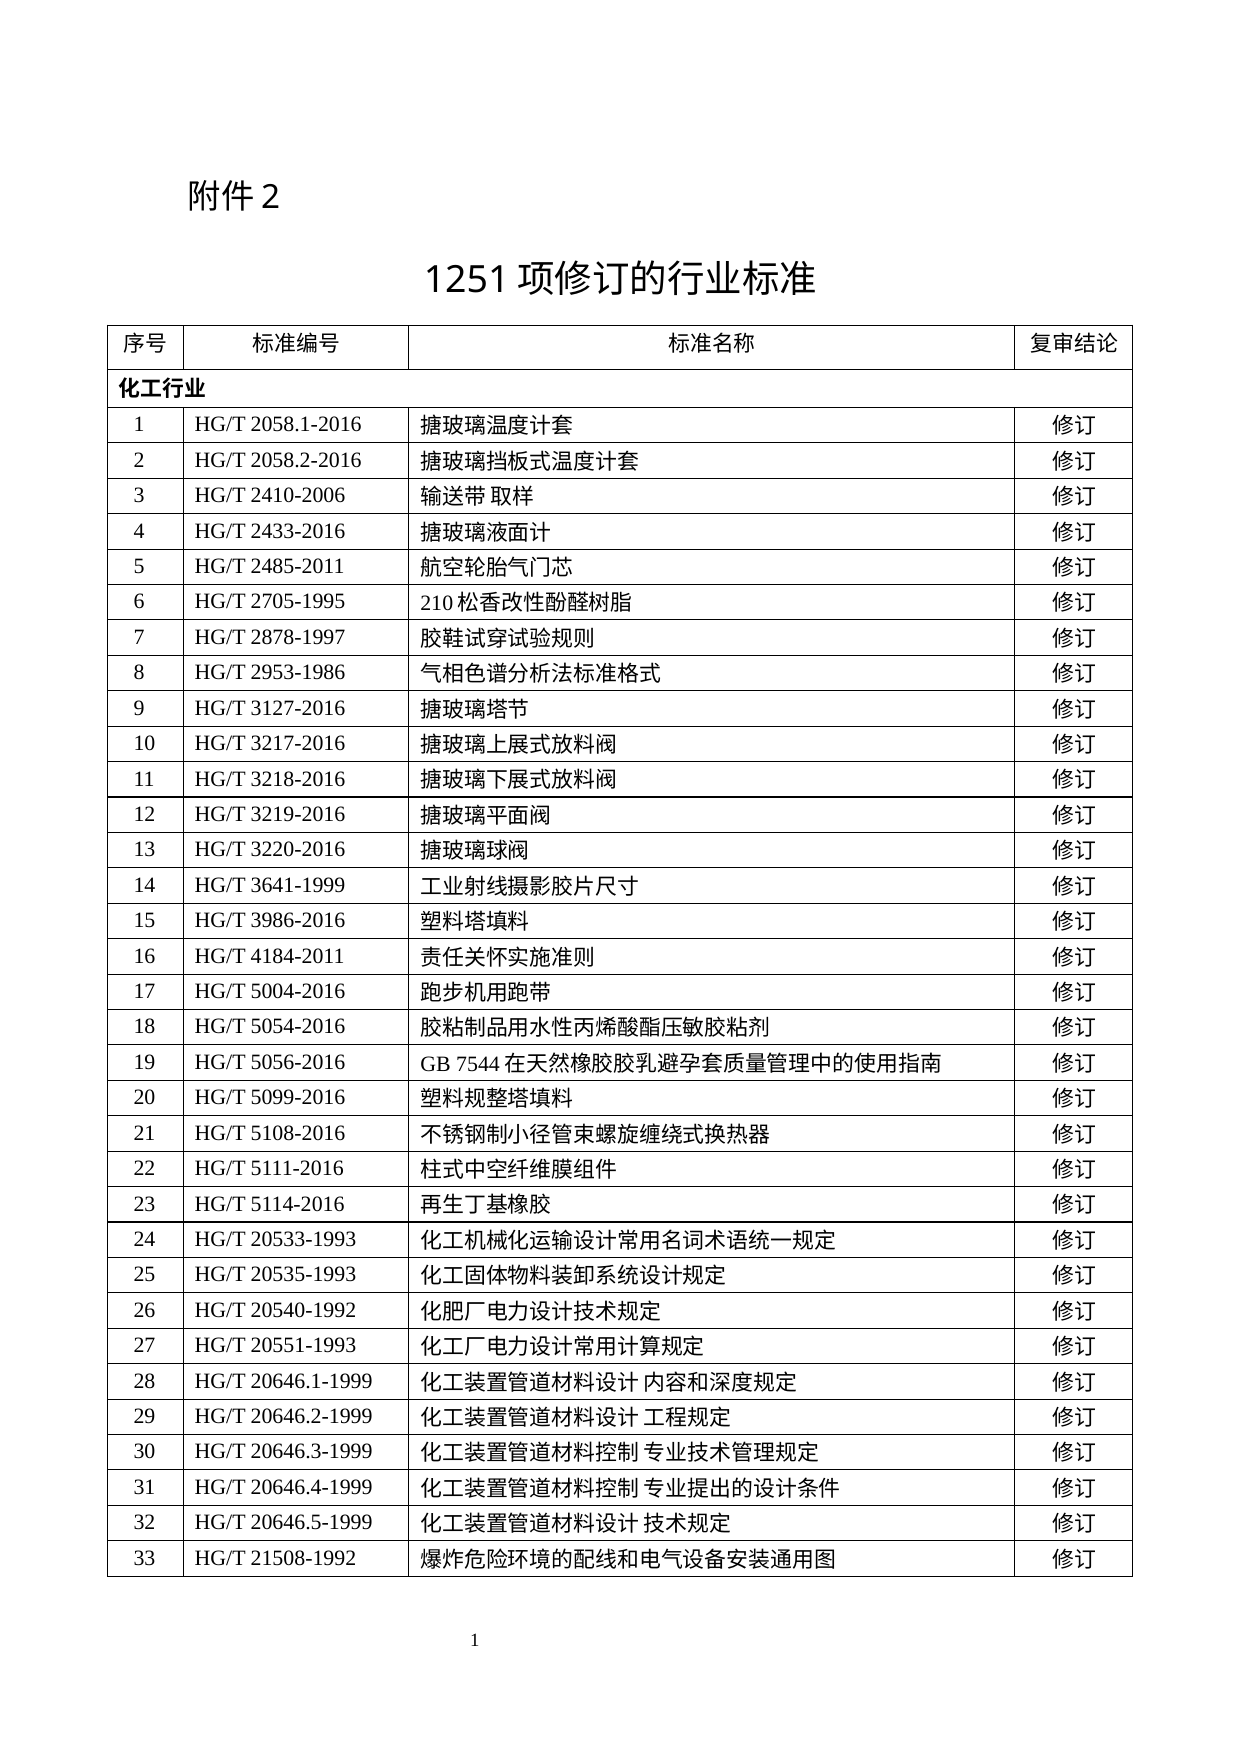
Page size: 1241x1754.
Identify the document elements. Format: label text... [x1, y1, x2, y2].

table_cell 修订 [1015, 1541, 1132, 1576]
table_cell 修订 [1015, 1364, 1132, 1398]
table_cell 修订 [1015, 1506, 1132, 1540]
table_cell HG/T 3127-2016 [184, 691, 408, 726]
table_cell 修订 [1015, 1010, 1132, 1044]
table_cell HG/T 20646.5-1999 [184, 1506, 408, 1540]
table_cell [108, 1541, 183, 1576]
table_cell 化工装置管道材料设计 工程规定 [409, 1400, 1014, 1434]
table_cell [108, 1470, 183, 1505]
table_cell HG/T 3217-2016 [184, 727, 408, 761]
table_cell HG/T 4184-2011 [184, 939, 408, 973]
table_cell HG/T 20535-1993 [184, 1258, 408, 1292]
table_cell [108, 1187, 183, 1221]
table_cell [108, 1364, 183, 1398]
table_cell HG/T 5054-2016 [184, 1010, 408, 1044]
table_cell HG/T 20646.1-1999 [184, 1364, 408, 1398]
table_cell [108, 798, 183, 832]
table_cell [108, 833, 183, 867]
table_cell 化工行业 [108, 370, 1132, 407]
table_cell HG/T 5004-2016 [184, 975, 408, 1009]
table_cell 输送带 取样 [409, 479, 1014, 513]
table_cell 责任关怀实施准则 [409, 939, 1014, 973]
table_cell 修订 [1015, 727, 1132, 761]
table_cell 化工厂电力设计常用计算规定 [409, 1329, 1014, 1363]
table_cell [108, 1223, 183, 1257]
table_cell 修订 [1015, 1152, 1132, 1186]
table_cell HG/T 20646.4-1999 [184, 1470, 408, 1505]
table_cell HG/T 3986-2016 [184, 904, 408, 938]
table_cell 搪玻璃上展式放料阀 [409, 727, 1014, 761]
table_cell HG/T 20646.2-1999 [184, 1400, 408, 1434]
table_cell 修订 [1015, 1470, 1132, 1505]
table_cell 修订 [1015, 1223, 1132, 1257]
table_cell HG/T 20551-1993 [184, 1329, 408, 1363]
table_cell 搪玻璃塔节 [409, 691, 1014, 726]
text 附件2 [187, 162, 1053, 227]
table_cell [108, 904, 183, 938]
text 1251项修订的行业标准 [187, 243, 1053, 308]
table_cell [108, 408, 183, 442]
table_cell 修订 [1015, 656, 1132, 690]
table_cell 修订 [1015, 1116, 1132, 1151]
table_cell 修订 [1015, 1045, 1132, 1080]
table_cell [108, 620, 183, 655]
table_cell HG/T 2705-1995 [184, 585, 408, 619]
table_cell [108, 1506, 183, 1540]
table_cell [108, 585, 183, 619]
table_cell 搪玻璃挡板式温度计套 [409, 443, 1014, 478]
table_cell 搪玻璃平面阀 [409, 798, 1014, 832]
table_cell 修订 [1015, 1329, 1132, 1363]
table_cell [108, 514, 183, 548]
table_cell 修订 [1015, 408, 1132, 442]
table_cell 气相色谱分析法标准格式 [409, 656, 1014, 690]
table_cell HG/T 21508-1992 [184, 1541, 408, 1576]
table_cell [108, 727, 183, 761]
table_cell 修订 [1015, 1258, 1132, 1292]
table_cell GB 7544在天然橡胶胶乳避孕套质量管理中的使用指南 [409, 1045, 1014, 1080]
table_cell HG/T 2878-1997 [184, 620, 408, 655]
table_cell [108, 975, 183, 1009]
table_header 标准名称 [409, 326, 1014, 369]
table_header 复审结论 [1015, 326, 1132, 369]
table_cell 不锈钢制小径管束螺旋缠绕式换热器 [409, 1116, 1014, 1151]
table_cell 修订 [1015, 620, 1132, 655]
table_cell HG/T 3220-2016 [184, 833, 408, 867]
table_cell HG/T 2410-2006 [184, 479, 408, 513]
table_cell [108, 939, 183, 973]
table_cell [108, 1329, 183, 1363]
table_cell 塑料塔填料 [409, 904, 1014, 938]
table_cell 爆炸危险环境的配线和电气设备安装通用图 [409, 1541, 1014, 1576]
table_cell 柱式中空纤维膜组件 [409, 1152, 1014, 1186]
table_cell 修订 [1015, 1187, 1132, 1221]
table_cell 修订 [1015, 1293, 1132, 1328]
table_cell HG/T 5111-2016 [184, 1152, 408, 1186]
table_cell [108, 691, 183, 726]
table_cell [108, 656, 183, 690]
table_cell [108, 443, 183, 478]
table_cell 修订 [1015, 691, 1132, 726]
table_cell [108, 550, 183, 584]
table_cell HG/T 3641-1999 [184, 868, 408, 903]
table_cell 修订 [1015, 443, 1132, 478]
table_cell 跑步机用跑带 [409, 975, 1014, 1009]
table_cell HG/T 5099-2016 [184, 1081, 408, 1115]
table_cell 修订 [1015, 550, 1132, 584]
table_cell 修订 [1015, 1435, 1132, 1469]
table_cell HG/T 20533-1993 [184, 1223, 408, 1257]
table_cell 修订 [1015, 1400, 1132, 1434]
table_cell [108, 1258, 183, 1292]
table_cell HG/T 2433-2016 [184, 514, 408, 548]
table_cell 修订 [1015, 585, 1132, 619]
table_cell 工业射线摄影胶片尺寸 [409, 868, 1014, 903]
table_cell [108, 1152, 183, 1186]
table_cell HG/T 3219-2016 [184, 798, 408, 832]
table_cell HG/T 5108-2016 [184, 1116, 408, 1151]
table_cell [108, 868, 183, 903]
table_cell [108, 1081, 183, 1115]
table_cell HG/T 3218-2016 [184, 762, 408, 796]
table_cell 修订 [1015, 868, 1132, 903]
table_cell 化工机械化运输设计常用名词术语统一规定 [409, 1223, 1014, 1257]
table_cell HG/T 20540-1992 [184, 1293, 408, 1328]
table_header 标准编号 [184, 326, 408, 369]
table_cell 修订 [1015, 798, 1132, 832]
table_cell 化工装置管道材料设计 内容和深度规定 [409, 1364, 1014, 1398]
table_cell HG/T 2485-2011 [184, 550, 408, 584]
table_cell [108, 1010, 183, 1044]
table_cell 塑料规整塔填料 [409, 1081, 1014, 1115]
table_cell 化工装置管道材料控制 专业提出的设计条件 [409, 1470, 1014, 1505]
table_cell [108, 1045, 183, 1080]
table_cell HG/T 5114-2016 [184, 1187, 408, 1221]
table_cell 再生丁基橡胶 [409, 1187, 1014, 1221]
table_cell 搪玻璃球阀 [409, 833, 1014, 867]
table_cell 修订 [1015, 762, 1132, 796]
table_cell [108, 1400, 183, 1434]
table_cell [108, 1435, 183, 1469]
table_cell 搪玻璃液面计 [409, 514, 1014, 548]
table_cell HG/T 2953-1986 [184, 656, 408, 690]
table_cell 化工装置管道材料设计 技术规定 [409, 1506, 1014, 1540]
table_cell 胶粘制品用水性丙烯酸酯压敏胶粘剂 [409, 1010, 1014, 1044]
table_cell 航空轮胎气门芯 [409, 550, 1014, 584]
table_header 序号 [108, 326, 183, 369]
table_cell 搪玻璃温度计套 [409, 408, 1014, 442]
table_cell 修订 [1015, 939, 1132, 973]
table_cell 胶鞋试穿试验规则 [409, 620, 1014, 655]
table_cell [108, 1293, 183, 1328]
table_cell 修订 [1015, 514, 1132, 548]
table_cell 修订 [1015, 904, 1132, 938]
table_cell HG/T 20646.3-1999 [184, 1435, 408, 1469]
table_cell 化工固体物料装卸系统设计规定 [409, 1258, 1014, 1292]
table_cell HG/T 5056-2016 [184, 1045, 408, 1080]
table_cell 修订 [1015, 479, 1132, 513]
table_cell 修订 [1015, 975, 1132, 1009]
table_cell [108, 1116, 183, 1151]
table_cell 化肥厂电力设计技术规定 [409, 1293, 1014, 1328]
table_cell 修订 [1015, 1081, 1132, 1115]
table_cell 搪玻璃下展式放料阀 [409, 762, 1014, 796]
table_cell HG/T 2058.2-2016 [184, 443, 408, 478]
table_cell 210松香改性酚醛树脂 [409, 585, 1014, 619]
table_cell 修订 [1015, 833, 1132, 867]
table_cell [108, 479, 183, 513]
table_cell HG/T 2058.1-2016 [184, 408, 408, 442]
table_cell 化工装置管道材料控制 专业技术管理规定 [409, 1435, 1014, 1469]
table_cell [108, 762, 183, 796]
